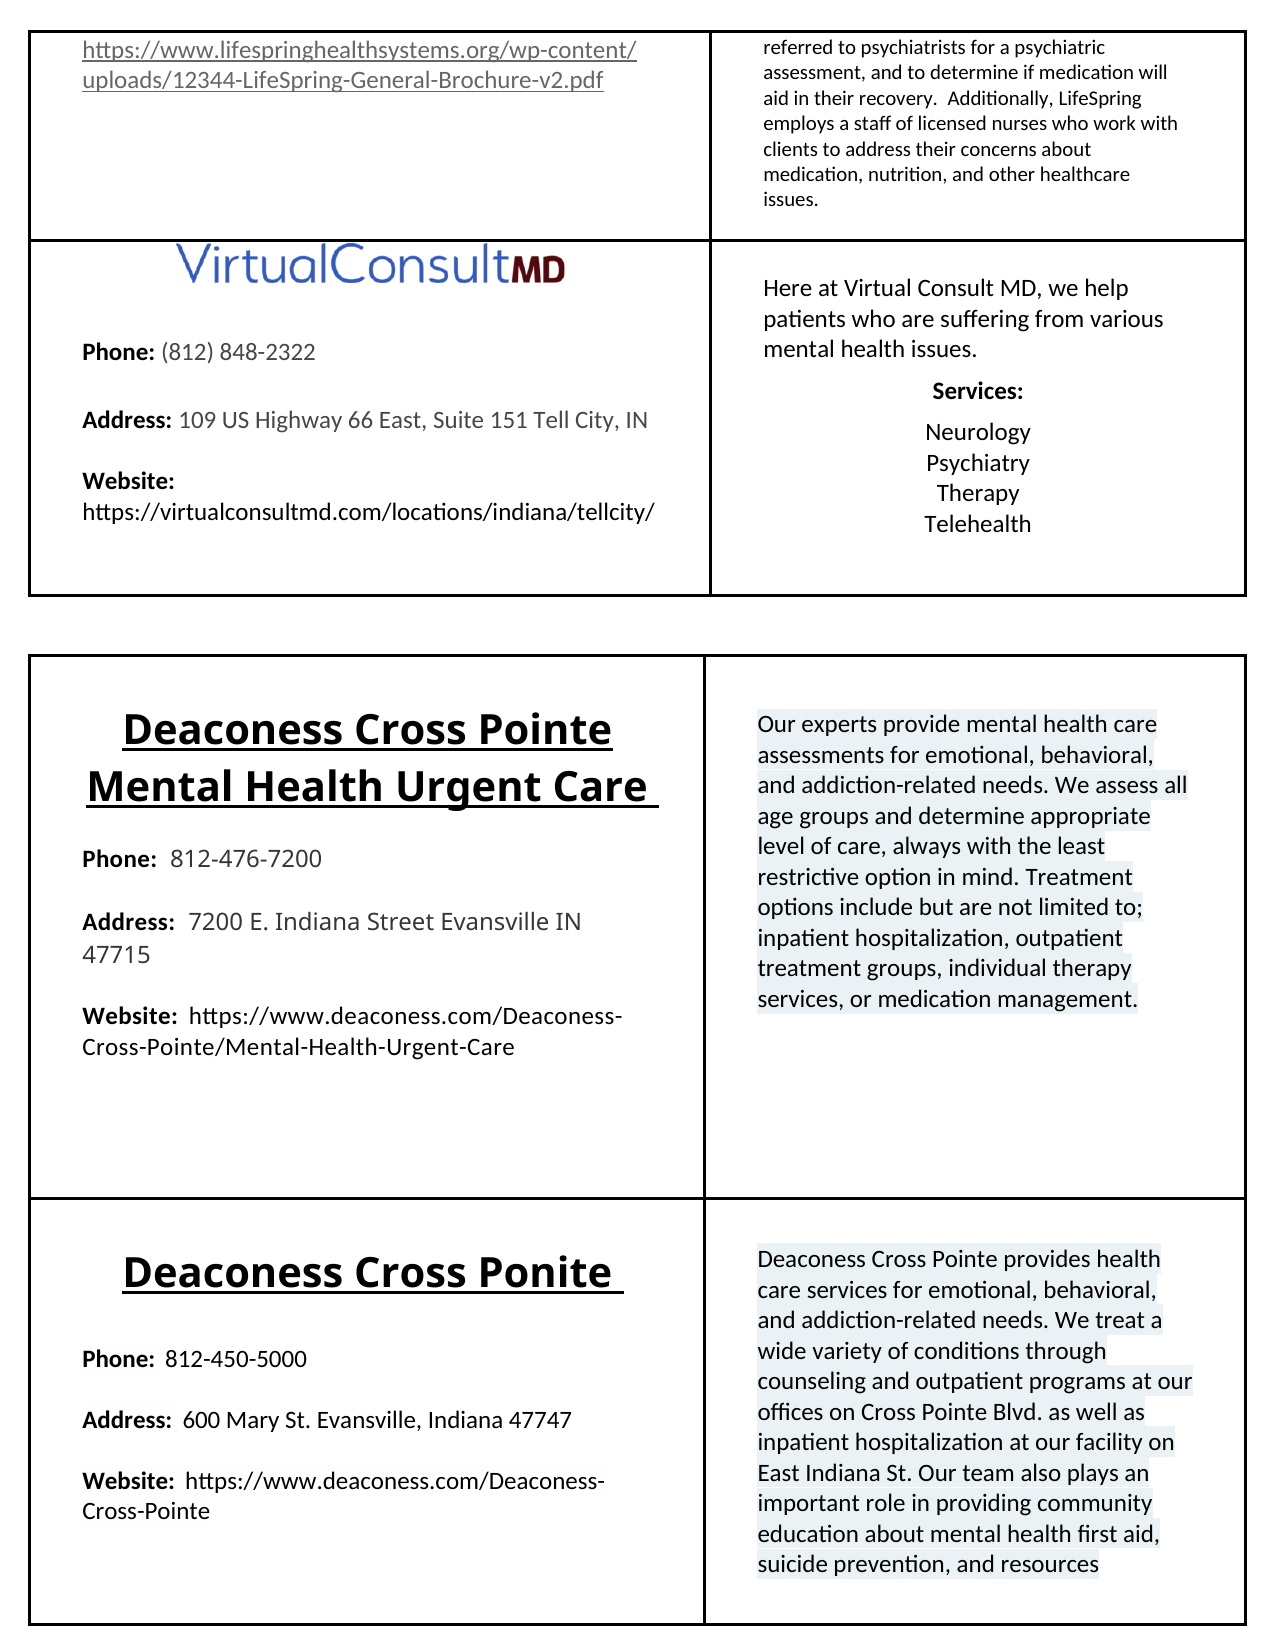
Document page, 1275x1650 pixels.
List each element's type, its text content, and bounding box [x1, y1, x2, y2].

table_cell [712, 33, 1244, 239]
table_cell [706, 1200, 1244, 1623]
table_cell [31, 1200, 703, 1623]
picture [175, 243, 565, 283]
table_header Our experts provide mental health care assessments for emotional, behavioral, and addiction-related needs. We assess all age groups and determine appropriate level of care, always with the least restrictive option in mind. Treatment options include but are not limited to; inpatient hospitalization, outpatient treatment groups, individual therapy services, or medication management. [706, 657, 1244, 1197]
table_cell Here at Virtual Consult MD, we help patients who are suffering from various mental health issues. Services: Neurology Psychiatry Therapy Telehealth [712, 242, 1244, 594]
table_cell Phone: (812) 848-2322 Address: 109 US Highway 66 East, Suite 151 Tell City, IN Website: https://virtualconsultmd.com/locations/indiana/tellcity/ [31, 242, 709, 594]
table_header Deaconess Cross Pointe Mental Health Urgent Care Phone: 812-476-7200 Address: 7200 E. Indiana Street Evansville IN 47715 Website: https://www.deaconess.com/Deaconess-Cross-Pointe/Mental-Health-Urgent-Care [31, 657, 703, 1197]
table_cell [31, 33, 709, 239]
